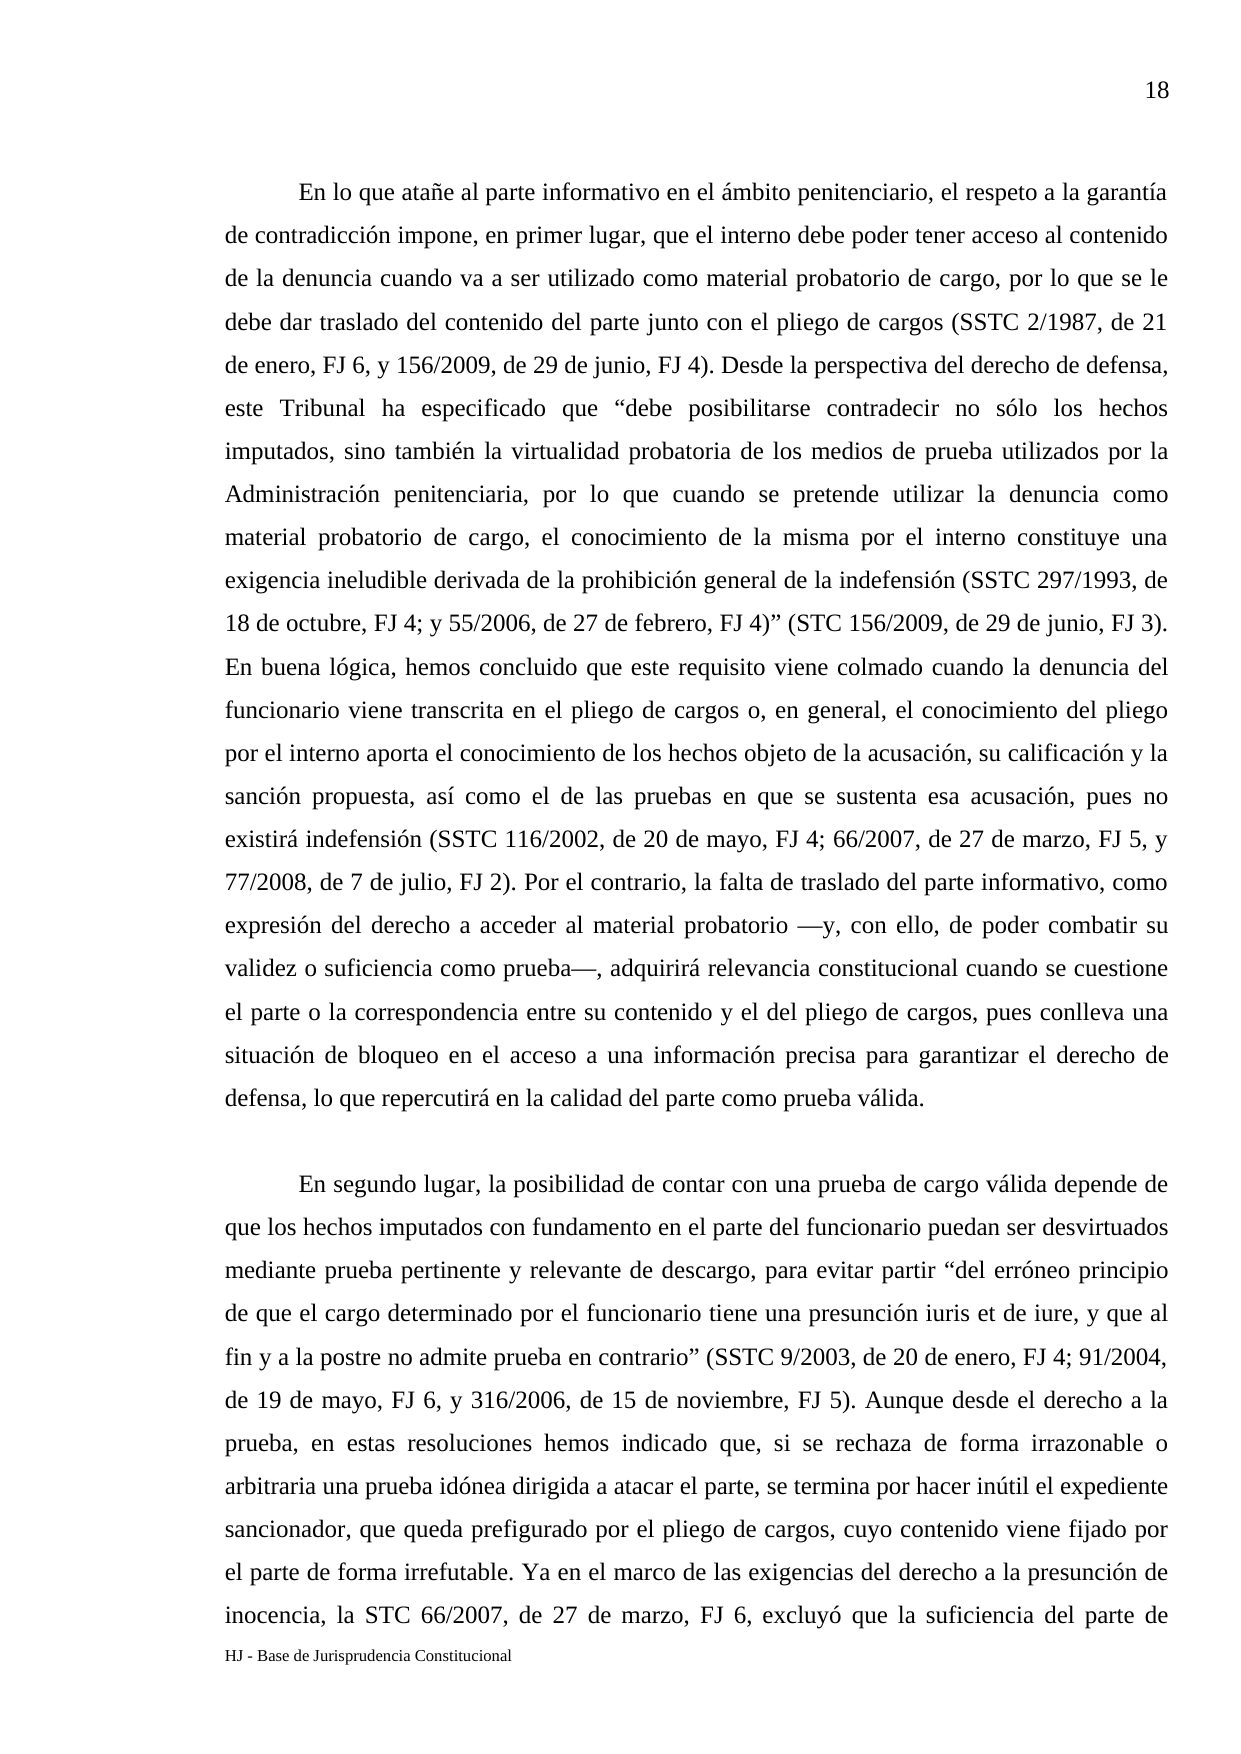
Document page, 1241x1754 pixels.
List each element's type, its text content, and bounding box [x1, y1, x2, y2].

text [224, 1169, 1169, 1629]
text En lo que atañe al parte informativo en el ámbito penitenciario, el respeto a la garantía de contradicción impone, en primer lugar, que el interno debe poder tener acceso al contenido de la denuncia cuando va a ser utilizado como material probatorio de cargo, por lo que se le debe dar traslado del contenido del parte junto con el pliego de cargos (SSTC 2/1987, de 21 de enero, FJ 6, y 156/2009, de 29 de junio, FJ 4). Desde la perspectiva del derecho de defensa, este Tribunal ha especificado que “debe posibilitarse contradecir no sólo los hechos imputados, sino también la virtualidad probatoria de los medios de prueba utilizados por la Administración penitenciaria, por lo que cuando se pretende utilizar la denuncia como material probatorio de cargo, el conocimiento de la misma por el interno constituye una exigencia ineludible derivada de la prohibición general de la indefensión (SSTC 297/1993, de 18 de octubre, FJ 4; y 55/2006, de 27 de febrero, FJ 4)” (STC 156/2009, de 29 de junio, FJ 3). En buena lógica, hemos concluido que este requisito viene colmado cuando la denuncia del funcionario viene transcrita en el pliego de cargos o, en general, el conocimiento del pliego por el interno aporta el conocimiento de los hechos objeto de la acusación, su calificación y la sanción propuesta, así como el de las pruebas en que se sustenta esa acusación, pues no existirá indefensión (SSTC 116/2002, de 20 de mayo, FJ 4; 66/2007, de 27 de marzo, FJ 5, y 77/2008, de 7 de julio, FJ 2). Por el contrario, la falta de traslado del parte informativo, como expresión del derecho a acceder al material probatorio —y, con ello, de poder combatir su validez o suficiencia como prueba—, adquirirá relevancia constitucional cuando se cuestione el parte o la correspondencia entre su contenido y el del pliego de cargos, pues conlleva una situación de bloqueo en el acceso a una información precisa para garantizar el derecho de defensa, lo que repercutirá en la calidad del parte como prueba válida. [224, 177, 1169, 1112]
